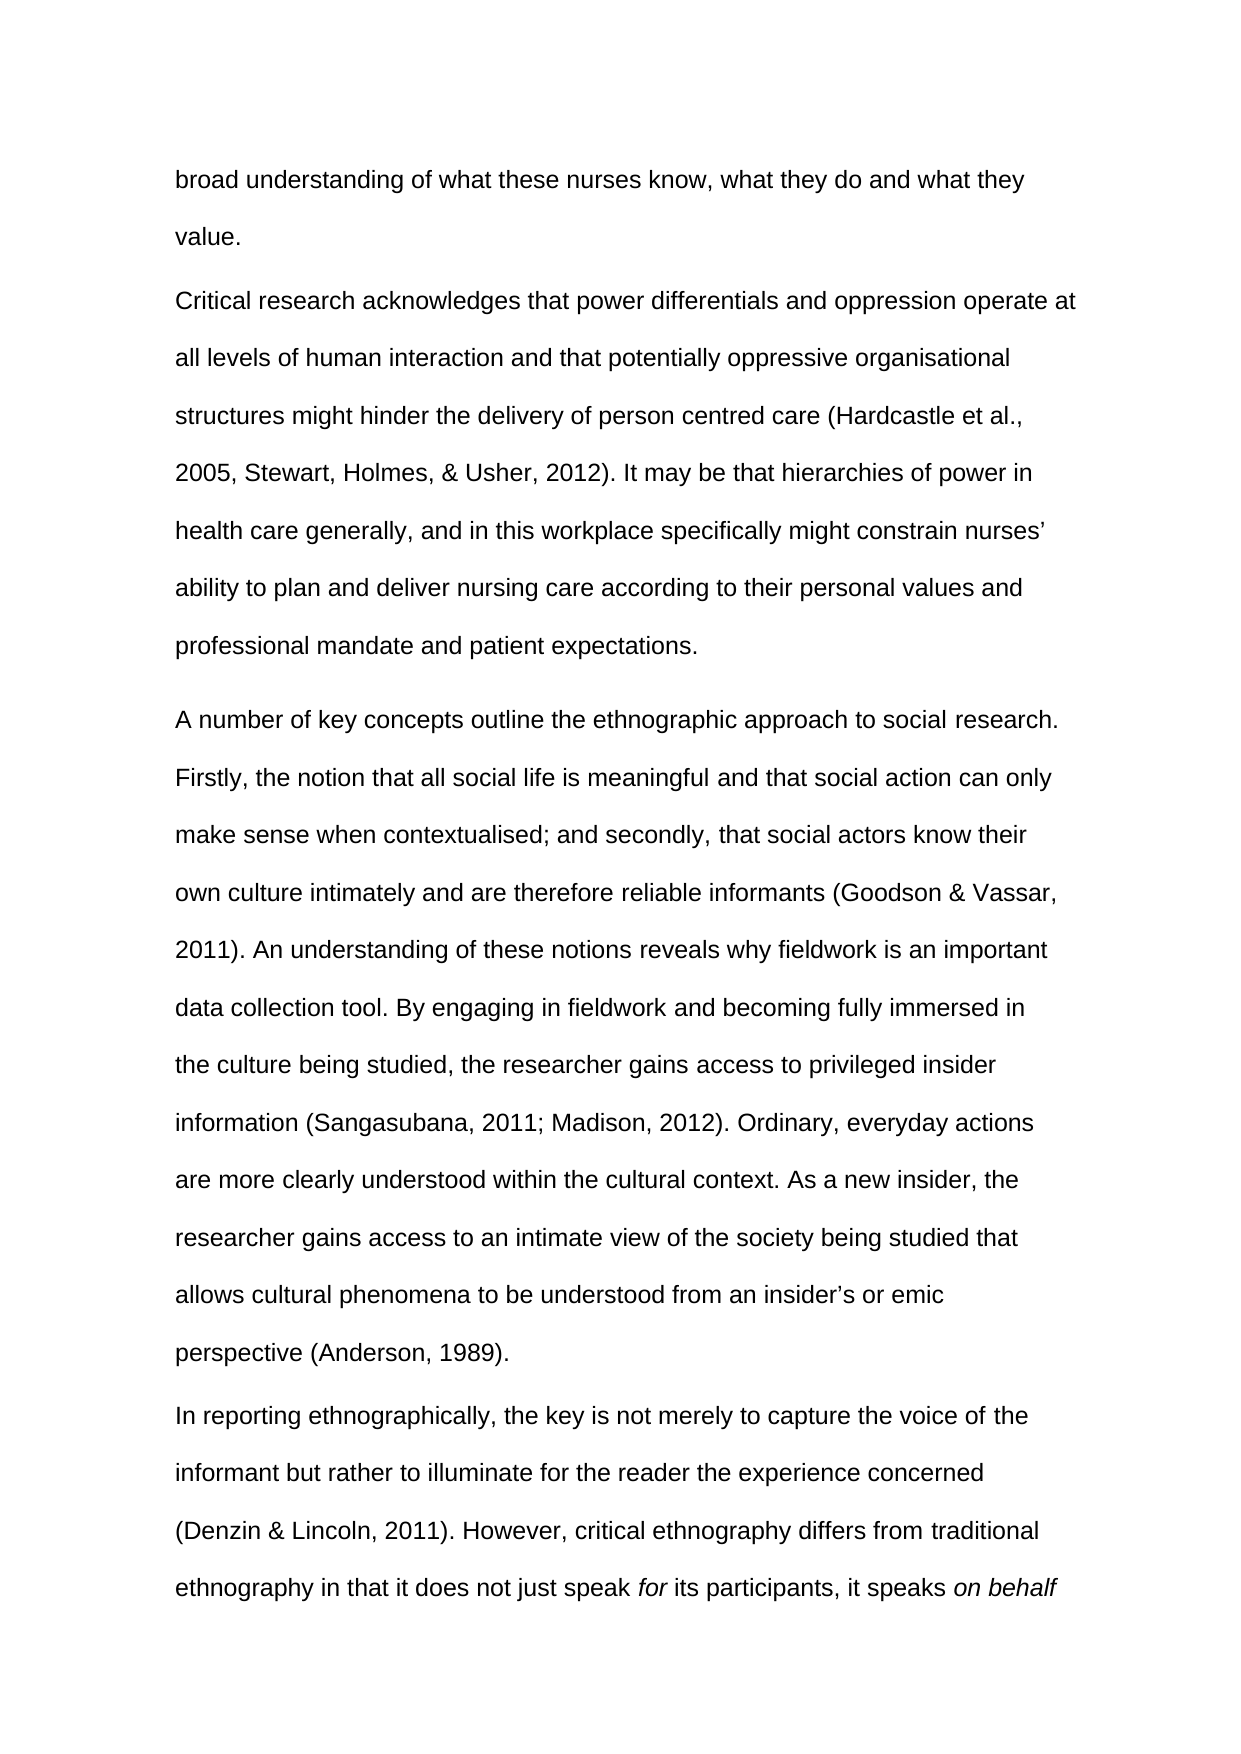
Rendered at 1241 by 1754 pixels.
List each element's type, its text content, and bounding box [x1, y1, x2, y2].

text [175, 164, 1073, 251]
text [175, 1401, 1073, 1602]
text Critical research acknowledges that power differentials and oppression operate at all levels of human interaction and that potentially oppressive organisational structures might hinder the delivery of person centred care (Hardcastle et al., 2005, Stewart, Holmes, & Usher, 2012). It may be that hierarchies of power in health care generally, and in this workplace specifically might constrain nurses’ ability to plan and deliver nursing care according to their personal values and professional mandate and patient expectations. [175, 286, 1086, 659]
text A number of key concepts outline the ethnographic approach to social research. Firstly, the notion that all social life is meaningful and that social action can only make sense when contextualised; and secondly, that social actors know their own culture intimately and are therefore reliable informants (Goodson & Vassar, 2011). An understanding of these notions reveals why fieldwork is an important data collection tool. By engaging in fieldwork and becoming fully immersed in the culture being studied, the researcher gains access to privileged insider information (Sangasubana, 2011; Madison, 2012). Ordinary, everyday actions are more clearly understood within the cultural context. As a new insider, the researcher gains access to an intimate view of the society being studied that allows cultural phenomena to be understood from an insider’s or emic perspective (Anderson, 1989). [175, 705, 1061, 1366]
